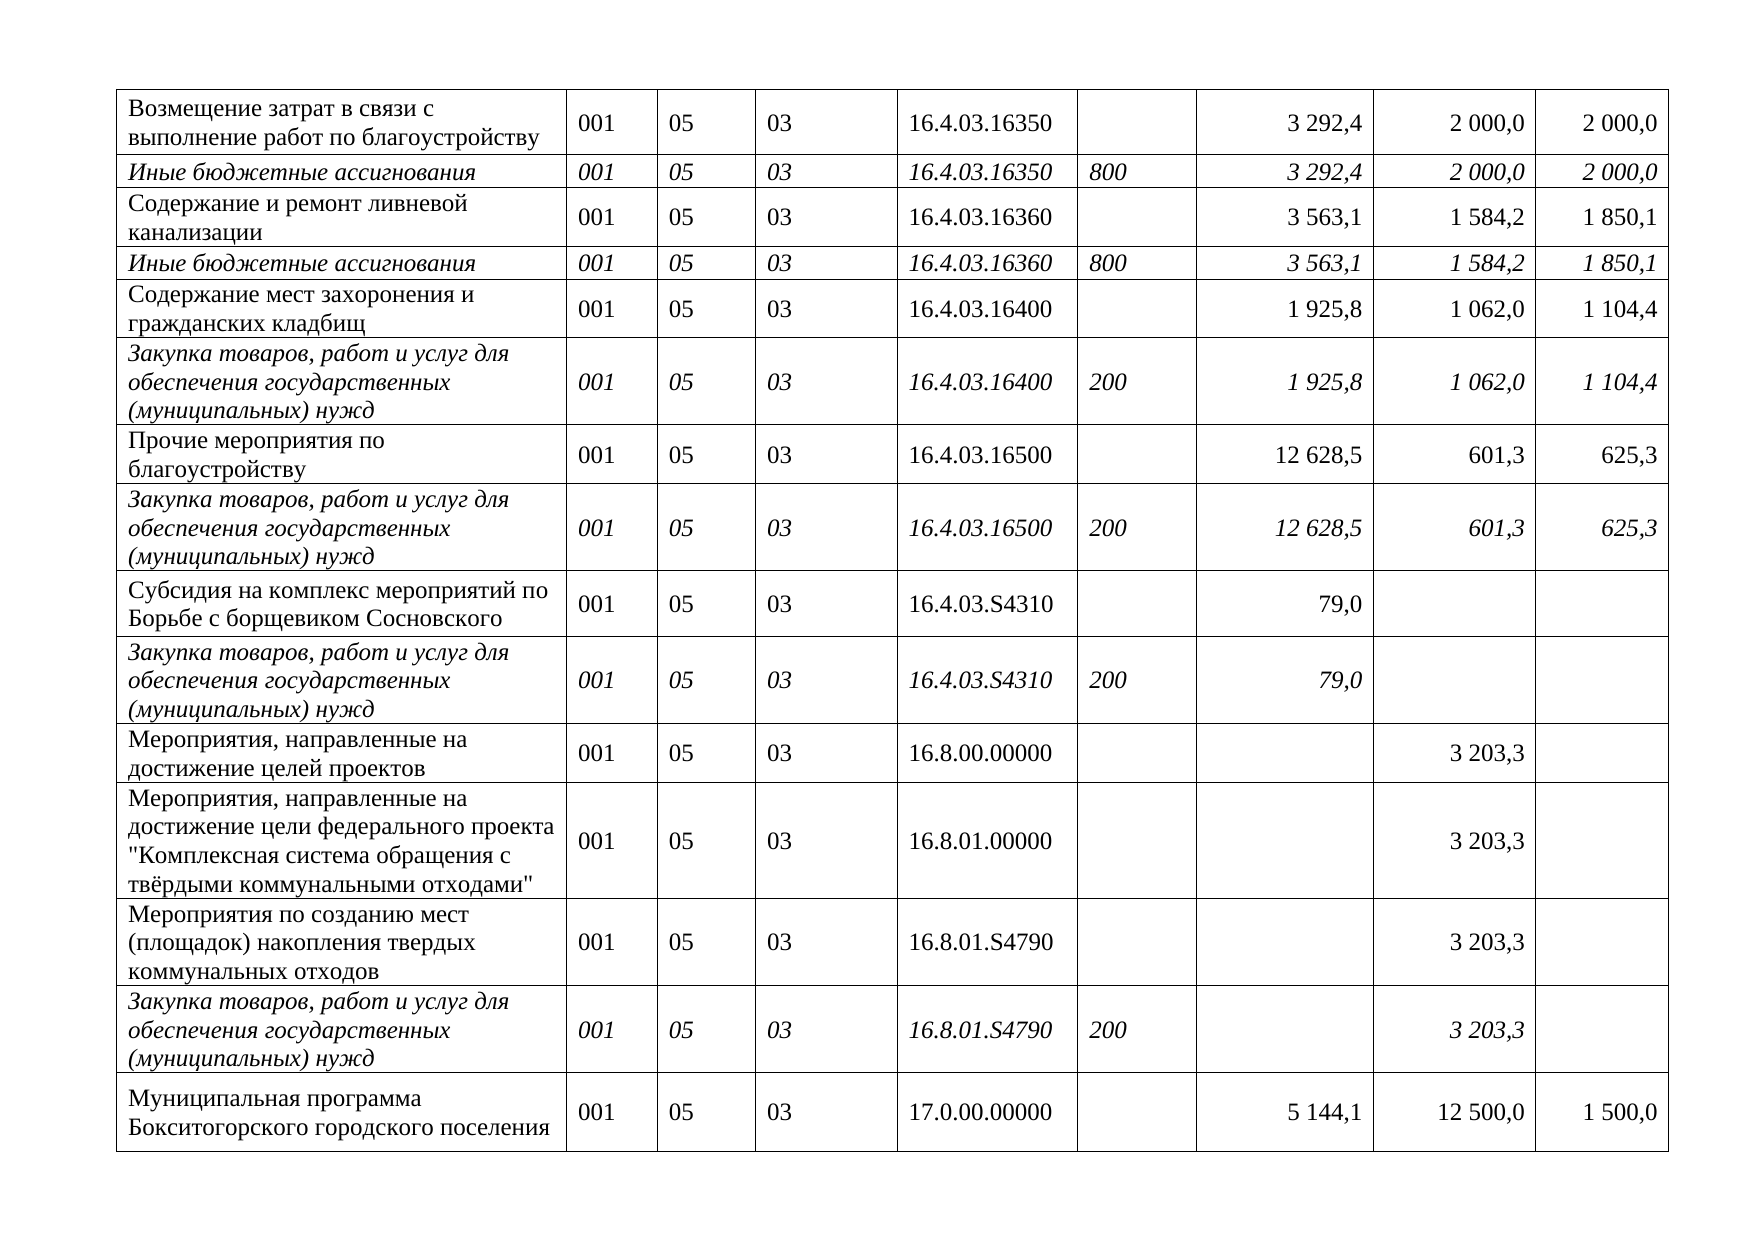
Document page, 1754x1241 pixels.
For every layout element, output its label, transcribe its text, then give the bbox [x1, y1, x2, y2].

table_cell 200 [1078, 986, 1196, 1072]
table_cell 16.4.03.16500 [898, 484, 1077, 570]
table_cell 16.4.03.16350 [898, 90, 1077, 154]
table_cell 1 850,1 [1536, 188, 1668, 246]
table_cell 03 [756, 986, 897, 1072]
table_cell 1 062,0 [1374, 280, 1535, 337]
table_cell 03 [756, 247, 897, 278]
table_cell Иные бюджетные ассигнования [117, 155, 566, 187]
table_cell 1 584,2 [1374, 188, 1535, 246]
table_cell 1 850,1 [1536, 247, 1668, 278]
table_cell 001 [567, 1073, 657, 1151]
table_cell 5 144,1 [1197, 1073, 1373, 1151]
table_cell [1078, 783, 1196, 898]
table_cell 3 203,3 [1374, 986, 1535, 1072]
table_cell 03 [756, 571, 897, 636]
table_cell 16.8.01.S4790 [898, 899, 1077, 985]
table_cell 12 628,5 [1197, 425, 1373, 483]
table_cell 001 [567, 986, 657, 1072]
table_cell Прочие мероприятия по благоустройству [117, 425, 566, 483]
table_cell [1536, 571, 1668, 636]
table_cell 16.4.03.S4310 [898, 571, 1077, 636]
table_cell 03 [756, 280, 897, 337]
table_cell 2 000,0 [1536, 155, 1668, 187]
table_cell 001 [567, 899, 657, 985]
table_cell 16.4.03.16360 [898, 188, 1077, 246]
table_cell 03 [756, 899, 897, 985]
table_cell 001 [567, 247, 657, 278]
table_cell 001 [567, 90, 657, 154]
table_cell 2 000,0 [1536, 90, 1668, 154]
table_cell 625,3 [1536, 484, 1668, 570]
table_cell 03 [756, 425, 897, 483]
table_cell [1536, 986, 1668, 1072]
table_cell 601,3 [1374, 484, 1535, 570]
table_cell [1078, 724, 1196, 782]
table_cell Закупка товаров, работ и услуг для обеспечения государственных (муниципальных) нужд [117, 338, 566, 424]
table_cell 800 [1078, 155, 1196, 187]
table_cell Содержание и ремонт ливневой канализации [117, 188, 566, 246]
table_cell 3 563,1 [1197, 247, 1373, 278]
table_cell Закупка товаров, работ и услуг для обеспечения государственных (муниципальных) нужд [117, 986, 566, 1072]
table_cell 1 104,4 [1536, 338, 1668, 424]
table_cell [1078, 90, 1196, 154]
table_cell Субсидия на комплекс мероприятий по Борьбе с борщевиком Сосновского [117, 571, 566, 636]
table_cell [1078, 899, 1196, 985]
table_cell [1536, 637, 1668, 723]
table_cell [1197, 724, 1373, 782]
table_cell 16.8.00.00000 [898, 724, 1077, 782]
table_cell [1197, 899, 1373, 985]
table_cell 601,3 [1374, 425, 1535, 483]
table_cell Закупка товаров, работ и услуг для обеспечения государственных (муниципальных) нужд [117, 637, 566, 723]
table_cell 200 [1078, 484, 1196, 570]
table_cell 001 [567, 280, 657, 337]
table_cell 03 [756, 637, 897, 723]
table_cell [1536, 899, 1668, 985]
table_cell 1 925,8 [1197, 280, 1373, 337]
table_cell 05 [658, 899, 755, 985]
table_cell 001 [567, 783, 657, 898]
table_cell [117, 1073, 566, 1151]
table_cell Мероприятия, направленные на достижение цели федерального проекта "Комплексная система обращения с твёрдыми коммунальными отходами" [117, 783, 566, 898]
table_cell 3 203,3 [1374, 783, 1535, 898]
table_cell 3 563,1 [1197, 188, 1373, 246]
table_cell 05 [658, 90, 755, 154]
table_cell 03 [756, 484, 897, 570]
table_cell 05 [658, 783, 755, 898]
table_cell 2 000,0 [1374, 155, 1535, 187]
table_cell 03 [756, 188, 897, 246]
table_cell 001 [567, 724, 657, 782]
table_cell 001 [567, 637, 657, 723]
table_cell 200 [1078, 637, 1196, 723]
table_cell [1197, 783, 1373, 898]
table_cell [1197, 986, 1373, 1072]
table_cell 16.4.03.16350 [898, 155, 1077, 187]
table_cell Мероприятия по созданию мест (площадок) накопления твердых коммунальных отходов [117, 899, 566, 985]
table_cell [1078, 188, 1196, 246]
table_cell 05 [658, 986, 755, 1072]
table_cell 16.8.01.S4790 [898, 986, 1077, 1072]
table_cell 12 500,0 [1374, 1073, 1535, 1151]
table_cell 16.8.01.00000 [898, 783, 1077, 898]
table_cell [1078, 425, 1196, 483]
table_cell Мероприятия, направленные на достижение целей проектов [117, 724, 566, 782]
table_cell 16.4.03.16360 [898, 247, 1077, 278]
table_cell 001 [567, 338, 657, 424]
table_cell 3 203,3 [1374, 899, 1535, 985]
table_cell 79,0 [1197, 571, 1373, 636]
table_cell [1078, 280, 1196, 337]
table_cell 001 [567, 484, 657, 570]
table_cell 05 [658, 247, 755, 278]
table_cell 79,0 [1197, 637, 1373, 723]
table_cell 800 [1078, 247, 1196, 278]
table_cell 05 [658, 425, 755, 483]
table_cell 03 [756, 1073, 897, 1151]
table_cell Иные бюджетные ассигнования [117, 247, 566, 278]
table_cell 1 584,2 [1374, 247, 1535, 278]
table_cell 001 [567, 155, 657, 187]
table_cell 03 [756, 90, 897, 154]
table_cell 625,3 [1536, 425, 1668, 483]
table_cell 05 [658, 280, 755, 337]
table_cell Содержание мест захоронения и гражданских кладбищ [117, 280, 566, 337]
table_cell 05 [658, 1073, 755, 1151]
table_cell 3 292,4 [1197, 90, 1373, 154]
table_cell 001 [567, 425, 657, 483]
table_cell 16.4.03.16500 [898, 425, 1077, 483]
table_cell 05 [658, 637, 755, 723]
table_cell 16.4.03.16400 [898, 280, 1077, 337]
table_cell 16.4.03.16400 [898, 338, 1077, 424]
table_cell 05 [658, 188, 755, 246]
table_cell 05 [658, 338, 755, 424]
table_cell 03 [756, 338, 897, 424]
table_cell 1 500,0 [1536, 1073, 1668, 1151]
table_cell 3 203,3 [1374, 724, 1535, 782]
table_cell 12 628,5 [1197, 484, 1373, 570]
table_cell [1374, 637, 1535, 723]
table_cell 2 000,0 [1374, 90, 1535, 154]
table_cell 200 [1078, 338, 1196, 424]
table_cell 05 [658, 724, 755, 782]
table_cell 05 [658, 571, 755, 636]
table_cell 1 104,4 [1536, 280, 1668, 337]
table_cell [1078, 571, 1196, 636]
table_cell Закупка товаров, работ и услуг для обеспечения государственных (муниципальных) нужд [117, 484, 566, 570]
table_cell 001 [567, 188, 657, 246]
table_cell 3 292,4 [1197, 155, 1373, 187]
table_cell 03 [756, 783, 897, 898]
table_cell 001 [567, 571, 657, 636]
table_cell 05 [658, 484, 755, 570]
table_cell Возмещение затрат в связи с выполнение работ по благоустройству [117, 90, 566, 154]
table_cell [1374, 571, 1535, 636]
table_cell 05 [658, 155, 755, 187]
table_cell 16.4.03.S4310 [898, 637, 1077, 723]
table_cell [1078, 1073, 1196, 1151]
table_cell 03 [756, 724, 897, 782]
table_cell [1536, 783, 1668, 898]
table_cell 1 062,0 [1374, 338, 1535, 424]
table_cell 1 925,8 [1197, 338, 1373, 424]
table_cell [1536, 724, 1668, 782]
table_cell 17.0.00.00000 [898, 1073, 1077, 1151]
table_cell 03 [756, 155, 897, 187]
